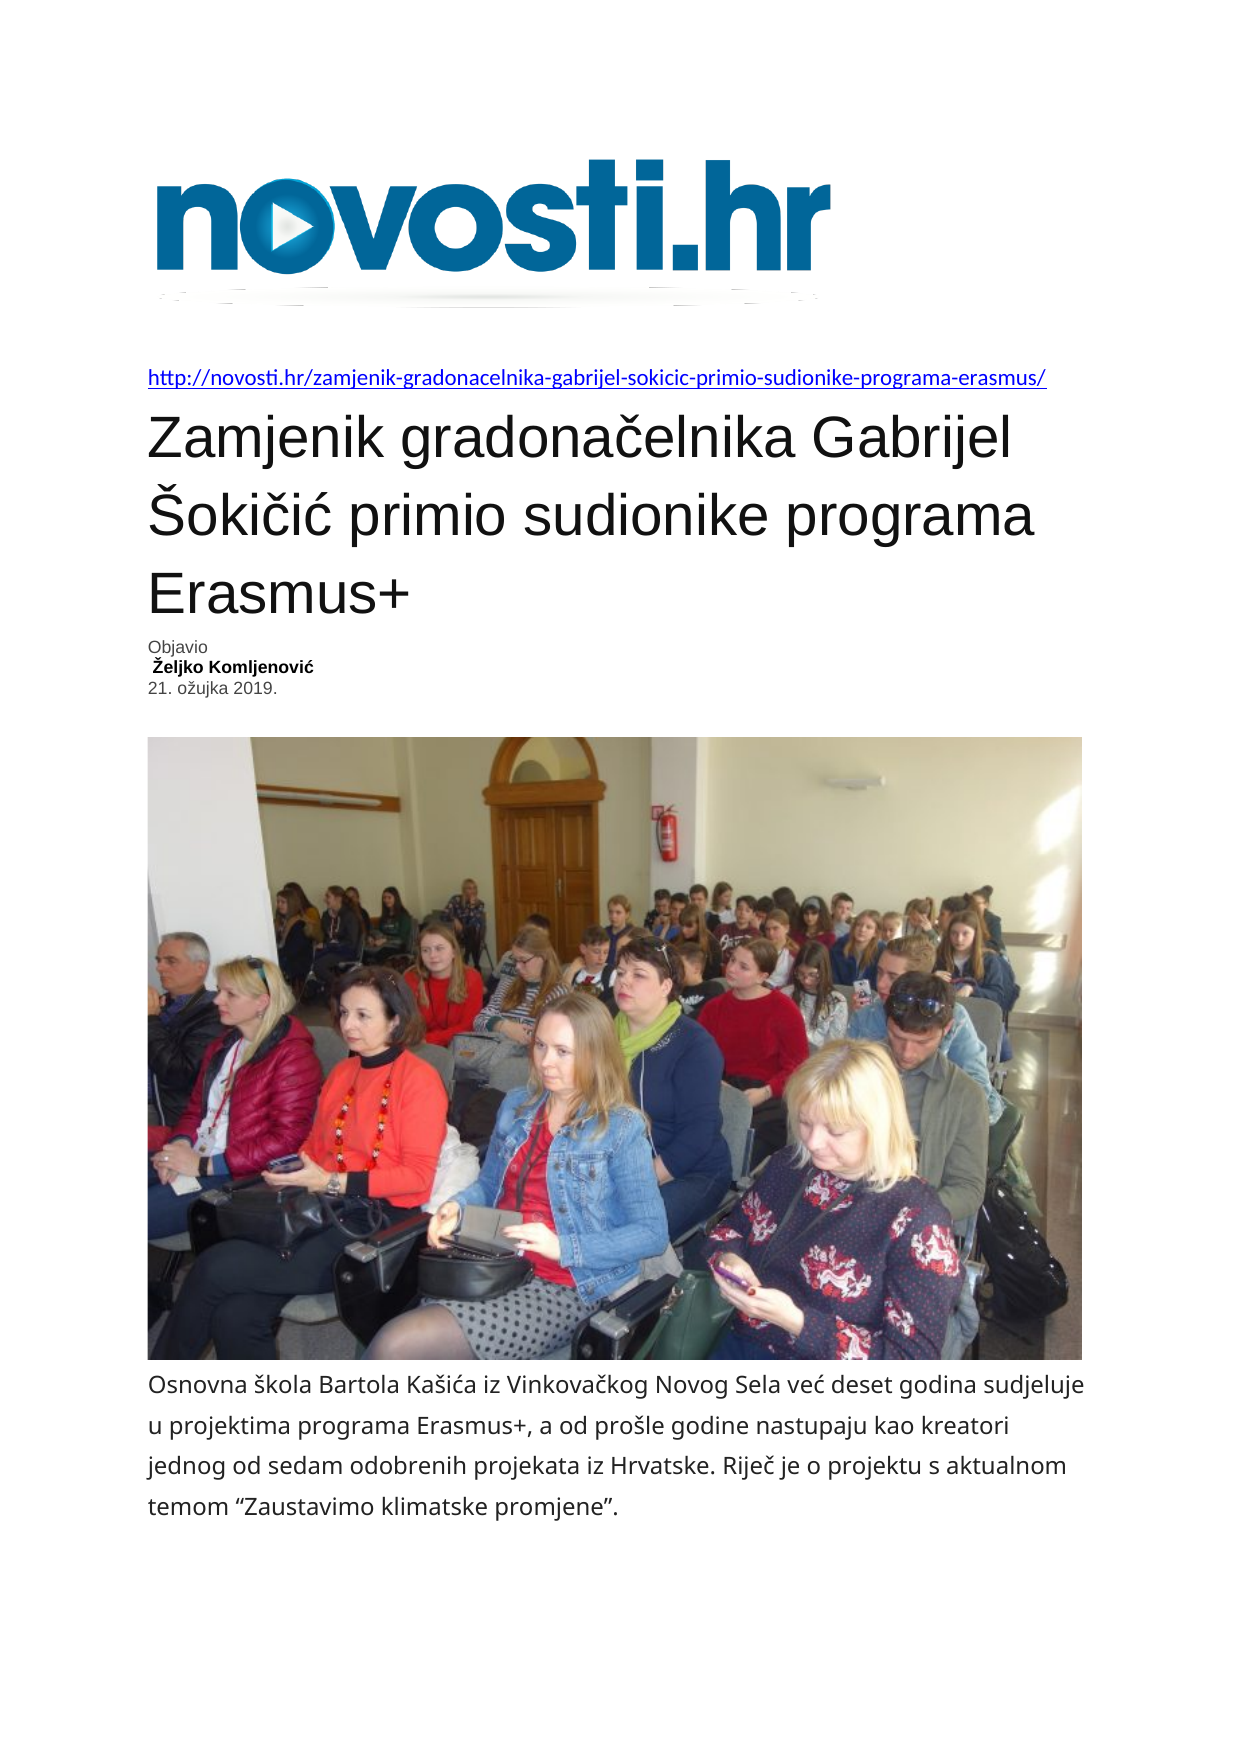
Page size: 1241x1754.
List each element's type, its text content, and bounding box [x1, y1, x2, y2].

text Osnovna škola Bartola Kašića iz Vinkovačkog Novog Sela već deset godina sudjeluje u projektima programa Erasmus+, a od prošle godine nastupaju kao kreatori jednog od sedam odobrenih projekata iz Hrvatske. Riječ je o projektu s aktualnom temom “Zaustavimo klimatske promjene”. [148, 1360, 1093, 1522]
picture [147, 737, 1082, 1360]
picture [147, 147, 843, 314]
text 21. ožujka 2019. [148, 678, 1093, 698]
text Objavio [148, 637, 1093, 657]
text Željko Komljenović [148, 657, 1093, 678]
